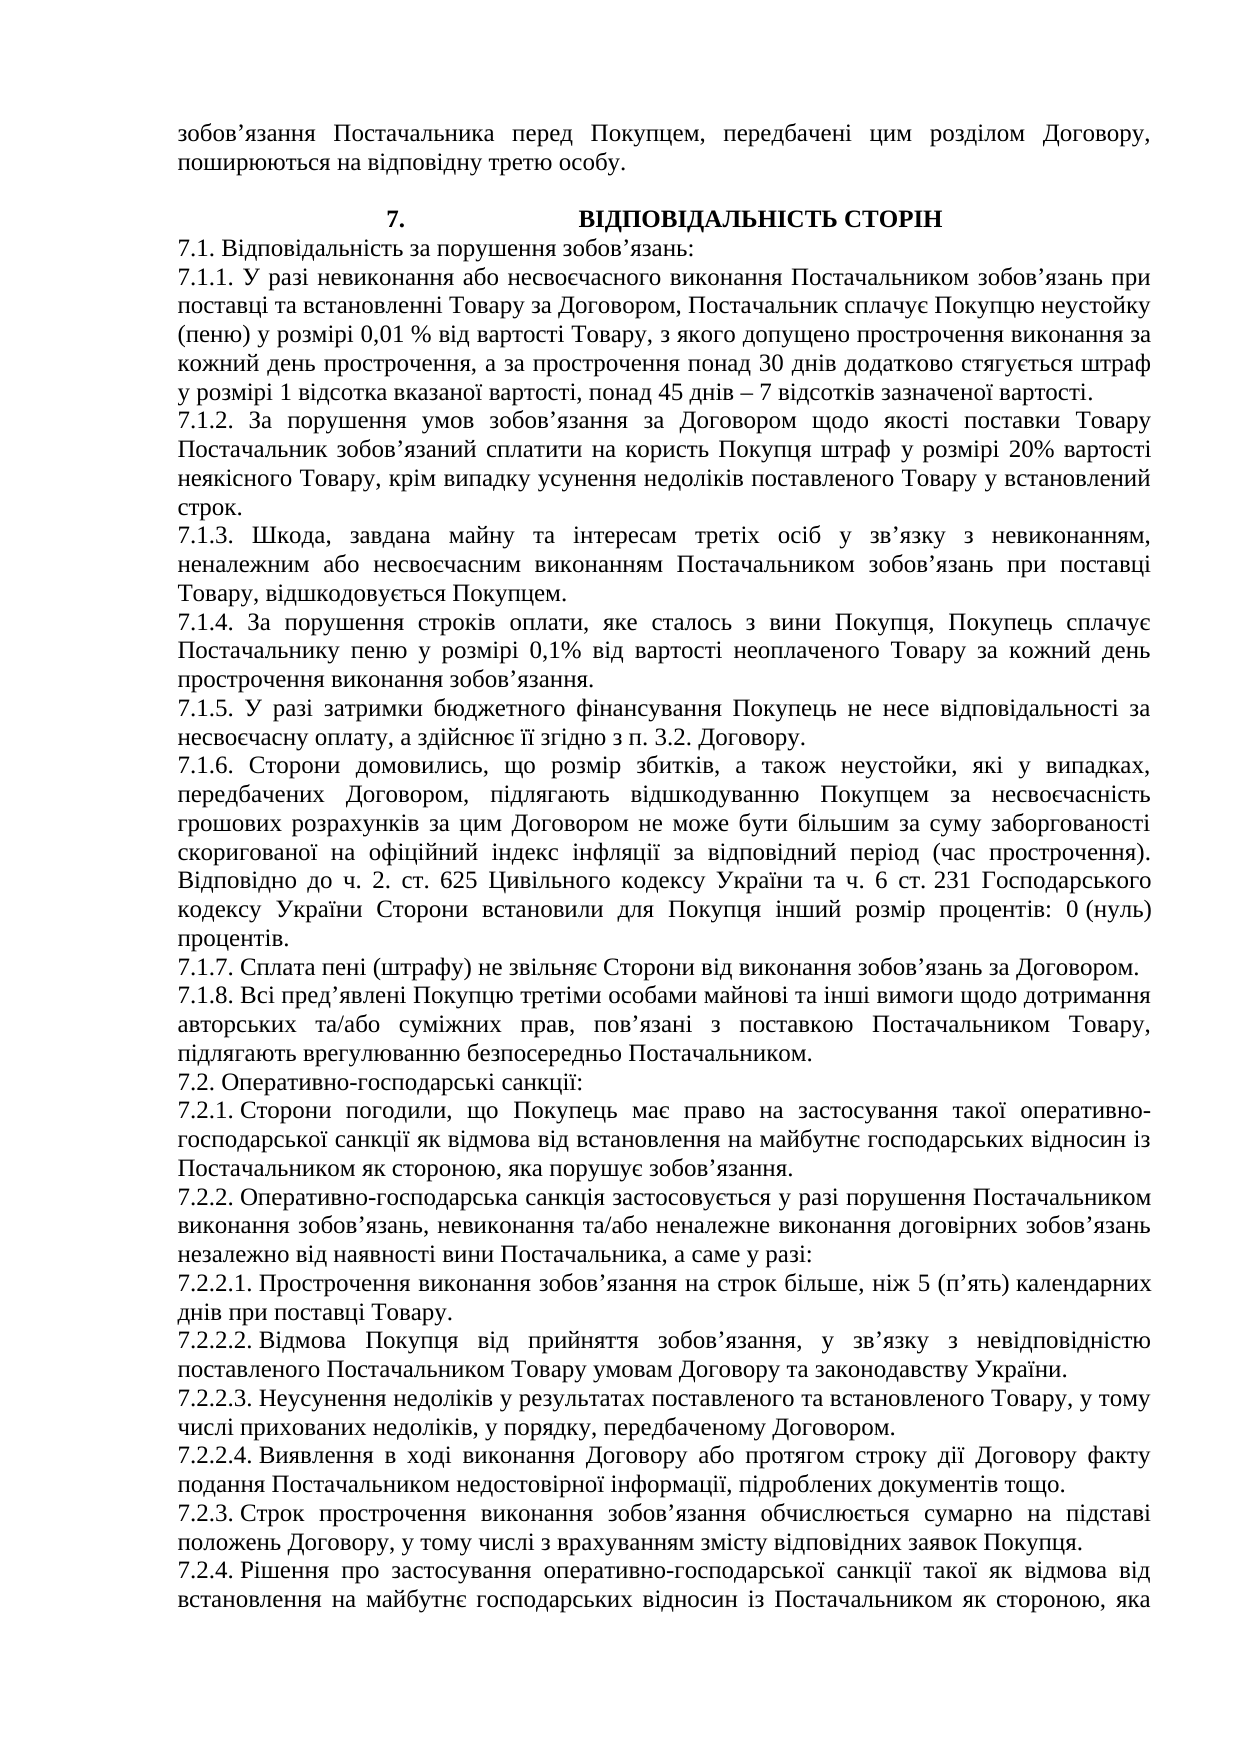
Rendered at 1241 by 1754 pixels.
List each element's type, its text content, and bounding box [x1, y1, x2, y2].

text 7.2.2. Оперативно-господарська санкція застосовується у разі порушення Постачальником виконання зобов’язань, невиконання та/або неналежне виконання договірних зобов’язань незалежно від наявності вини Постачальника, а саме у разі: [177, 1182, 1152, 1268]
text 7.2. Оперативно-господарські санкції: [177, 1067, 1152, 1096]
text 7.2.2.2. Відмова Покупця від прийняття зобов’язання, у зв’язку з невідповідністю поставленого Постачальником Товару умовам Договору та законодавству України. [177, 1326, 1152, 1383]
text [177, 118, 1152, 176]
text 7.1.3. Шкода, завдана майну та інтересам третіх осіб у зв’язку з невиконанням, неналежним або несвоєчасним виконанням Постачальником зобов’язань при поставці Товару, відшкодовується Покупцем. [177, 521, 1152, 607]
list ВІДПОВІДАЛЬНІСТЬ СТОРІН [177, 204, 1152, 233]
text 7.1.2. За порушення умов зобов’язання за Договором щодо якості поставки Товару Постачальник зобов’язаний сплатити на користь Покупця штраф у розмірі 20% вартості неякісного Товару, крім випадку усунення недоліків поставленого Товару у встановлений строк. [177, 406, 1152, 521]
text 7.2.2.1. Прострочення виконання зобов’язання на строк більше, ніж 5 (п’ять) календарних днів при поставці Товару. [177, 1268, 1152, 1326]
text 7.2.1. Сторони погодили, що Покупець має право на застосування такої оперативно-господарської санкції як відмова від встановлення на майбутнє господарських відносин із Постачальником як стороною, яка порушує зобов’язання. [177, 1096, 1152, 1182]
text 7.1.8. Всі пред’явлені Покупцю третіми особами майнові та інші вимоги щодо дотримання авторських та/або суміжних прав, пов’язані з поставкою Постачальником Товару, підлягають врегулюванню безпосередньо Постачальником. [177, 981, 1152, 1067]
text 7.1.6. Сторони домовились, що розмір збитків, а також неустойки, які у випадках, передбачених Договором, підлягають відшкодуванню Покупцем за несвоєчасність грошових розрахунків за цим Договором не може бути більшим за суму заборгованості скоригованої на офіційний індекс інфляції за відповідний період (час прострочення). Відповідно до ч. 2. ст. 625 Цивільного кодексу України та ч. 6 ст. 231 Господарського кодексу України Сторони встановили для Покупця інший розмір процентів: 0 (нуль) процентів. [177, 751, 1152, 952]
text 7.1.1. У разі невиконання або несвоєчасного виконання Постачальником зобов’язань при поставці та встановленні Товару за Договором, Постачальник сплачує Покупцю неустойку (пеню) у розмірі 0,01 % від вартості Товару, з якого допущено прострочення виконання за кожний день прострочення, а за прострочення понад 30 днів додатково стягується штраф у розмірі 1 відсотка вказаної вартості, понад 45 днів – 7 відсотків зазначеної вартості. [177, 262, 1152, 406]
text 7.1.4. За порушення строків оплати, яке сталось з вини Покупця, Покупець сплачує Постачальнику пеню у розмірі 0,1% від вартості неоплаченого Товару за кожний день прострочення виконання зобов’язання. [177, 607, 1152, 693]
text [177, 1556, 1152, 1613]
text 7.1.5. У разі затримки бюджетного фінансування Покупець не несе відповідальності за несвоєчасну оплату, а здійснює її згідно з п. 3.2. Договору. [177, 693, 1152, 751]
text 7.2.2.3. Неусунення недоліків у результатах поставленого та встановленого Товару, у тому числі прихованих недоліків, у порядку, передбаченому Договором. [177, 1383, 1152, 1441]
text 7.1. Відповідальність за порушення зобов’язань: [177, 233, 1152, 262]
text 7.1.7. Сплата пені (штрафу) не звільняє Сторони від виконання зобов’язань за Договором. [177, 952, 1152, 981]
text 7.2.2.4. Виявлення в ході виконання Договору або протягом строку дії Договору факту подання Постачальником недостовірної інформації, підроблених документів тощо. [177, 1441, 1152, 1498]
text 7.2.3. Строк прострочення виконання зобов’язання обчислюється сумарно на підставі положень Договору, у тому числі з врахуванням змісту відповідних заявок Покупця. [177, 1498, 1152, 1556]
